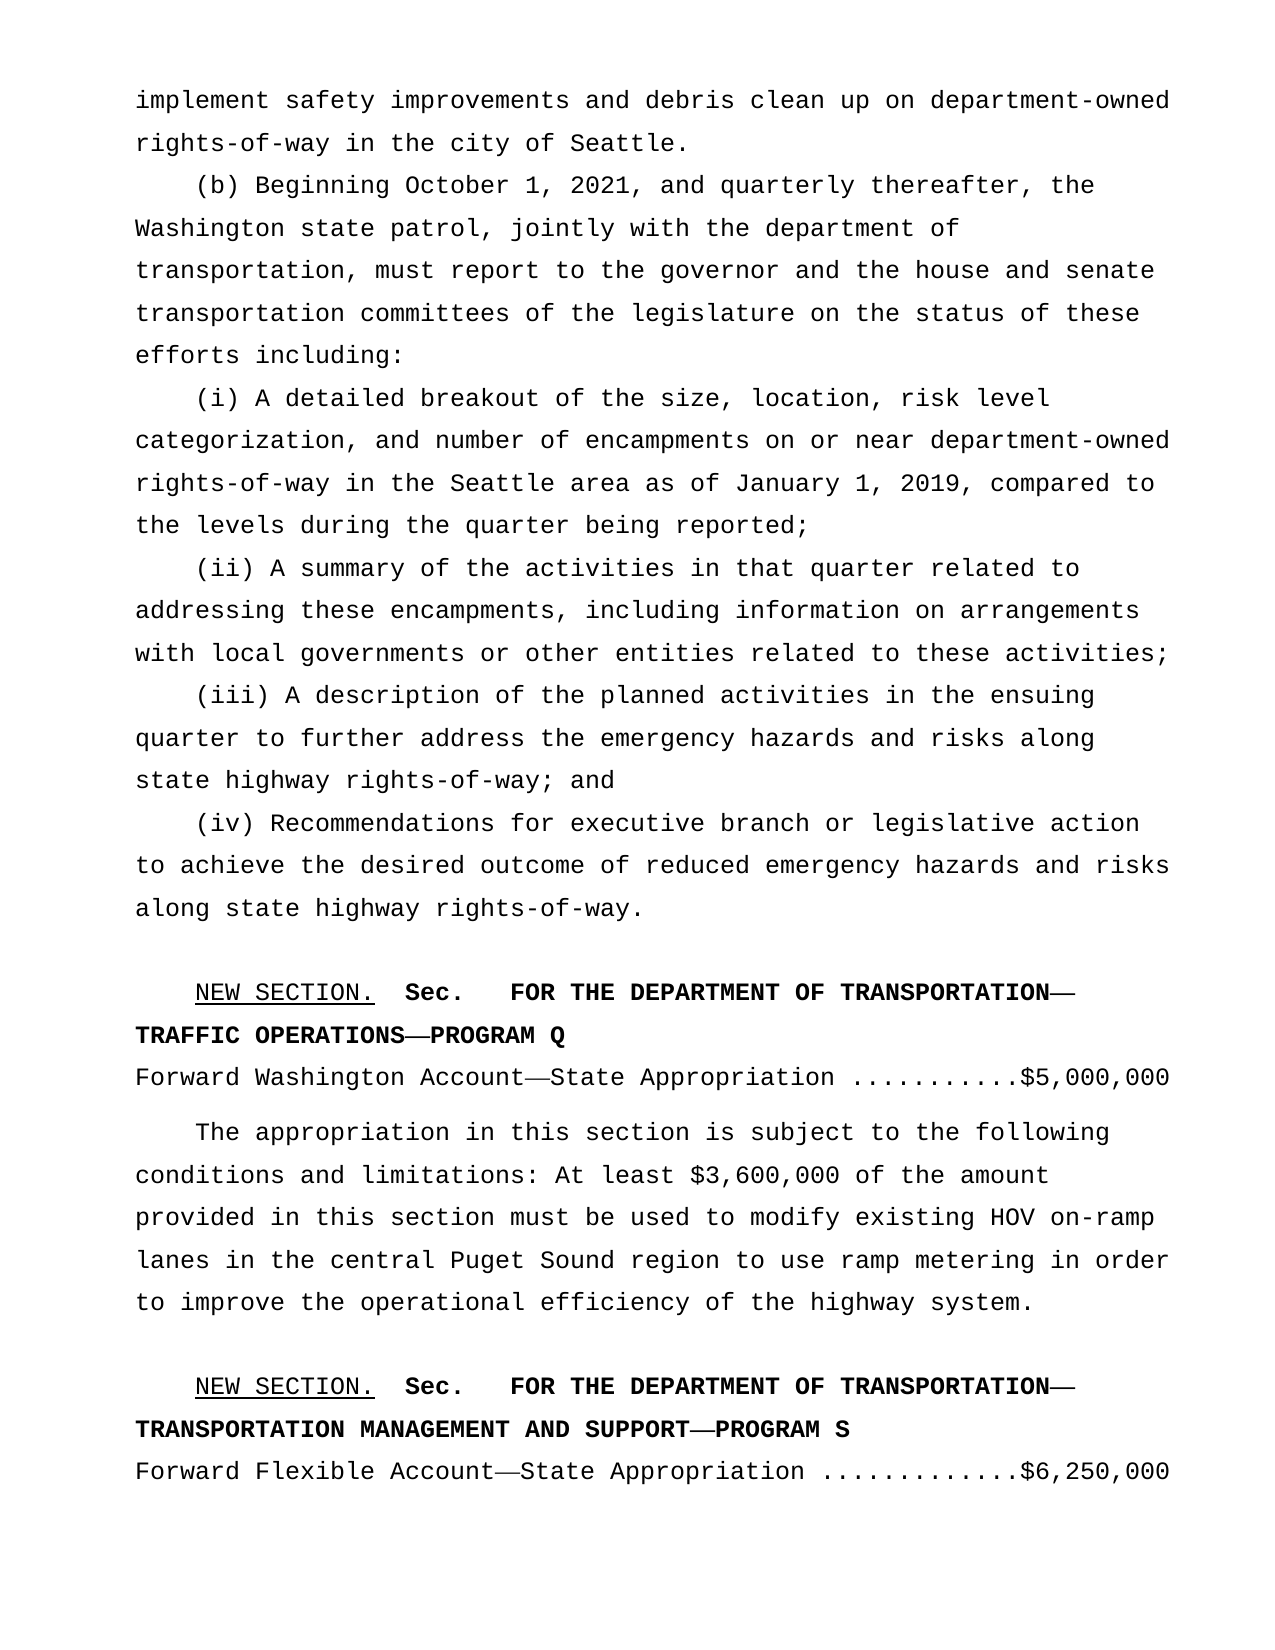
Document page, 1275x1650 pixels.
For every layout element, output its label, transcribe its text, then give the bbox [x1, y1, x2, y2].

text The appropriation in this section is subject to the following conditions and limitations: At least $3,600,000 of the amount provided in this section must be used to modify existing HOV on-ramp lanes in the central Puget Sound region to use ramp metering in order to improve the operational efficiency of the highway system. [135, 1107, 1170, 1319]
text (ii) A summary of the activities in that quarter related to addressing these encampments, including information on arrangements with local governments or other entities related to these activities; [135, 542, 1170, 670]
text (b) Beginning October 1, 2021, and quarterly thereafter, the Washington state patrol, jointly with the department of transportation, must report to the governor and the house and senate transportation committees of the legislature on the status of these efforts including: [135, 160, 1170, 372]
text Forward Washington Account—State Appropriation $5,000,000 [135, 1052, 1170, 1094]
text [135, 75, 1170, 160]
text (i) A detailed breakout of the size, location, risk level categorization, and number of encampments on or near department-owned rights-of-way in the Seattle area as of January 1, 2019, compared to the levels during the quarter being reported; [135, 372, 1170, 542]
text (iv) Recommendations for executive branch or legislative action to achieve the desired outcome of reduced emergency hazards and risks along state highway rights-of-way. [135, 797, 1170, 925]
text (iii) A description of the planned activities in the ensuing quarter to further address the emergency hazards and risks along state highway rights-of-way; and [135, 670, 1170, 797]
text NEW SECTION. Sec. FOR THE DEPARTMENT OF TRANSPORTATION—TRANSPORTATION MANAGEMENT AND SUPPORT—PROGRAM S [135, 1361, 1170, 1446]
text Forward Flexible Account—State Appropriation $6,250,000 [135, 1446, 1170, 1488]
text NEW SECTION. Sec. FOR THE DEPARTMENT OF TRANSPORTATION—TRAFFIC OPERATIONS—PROGRAM Q [135, 967, 1170, 1052]
